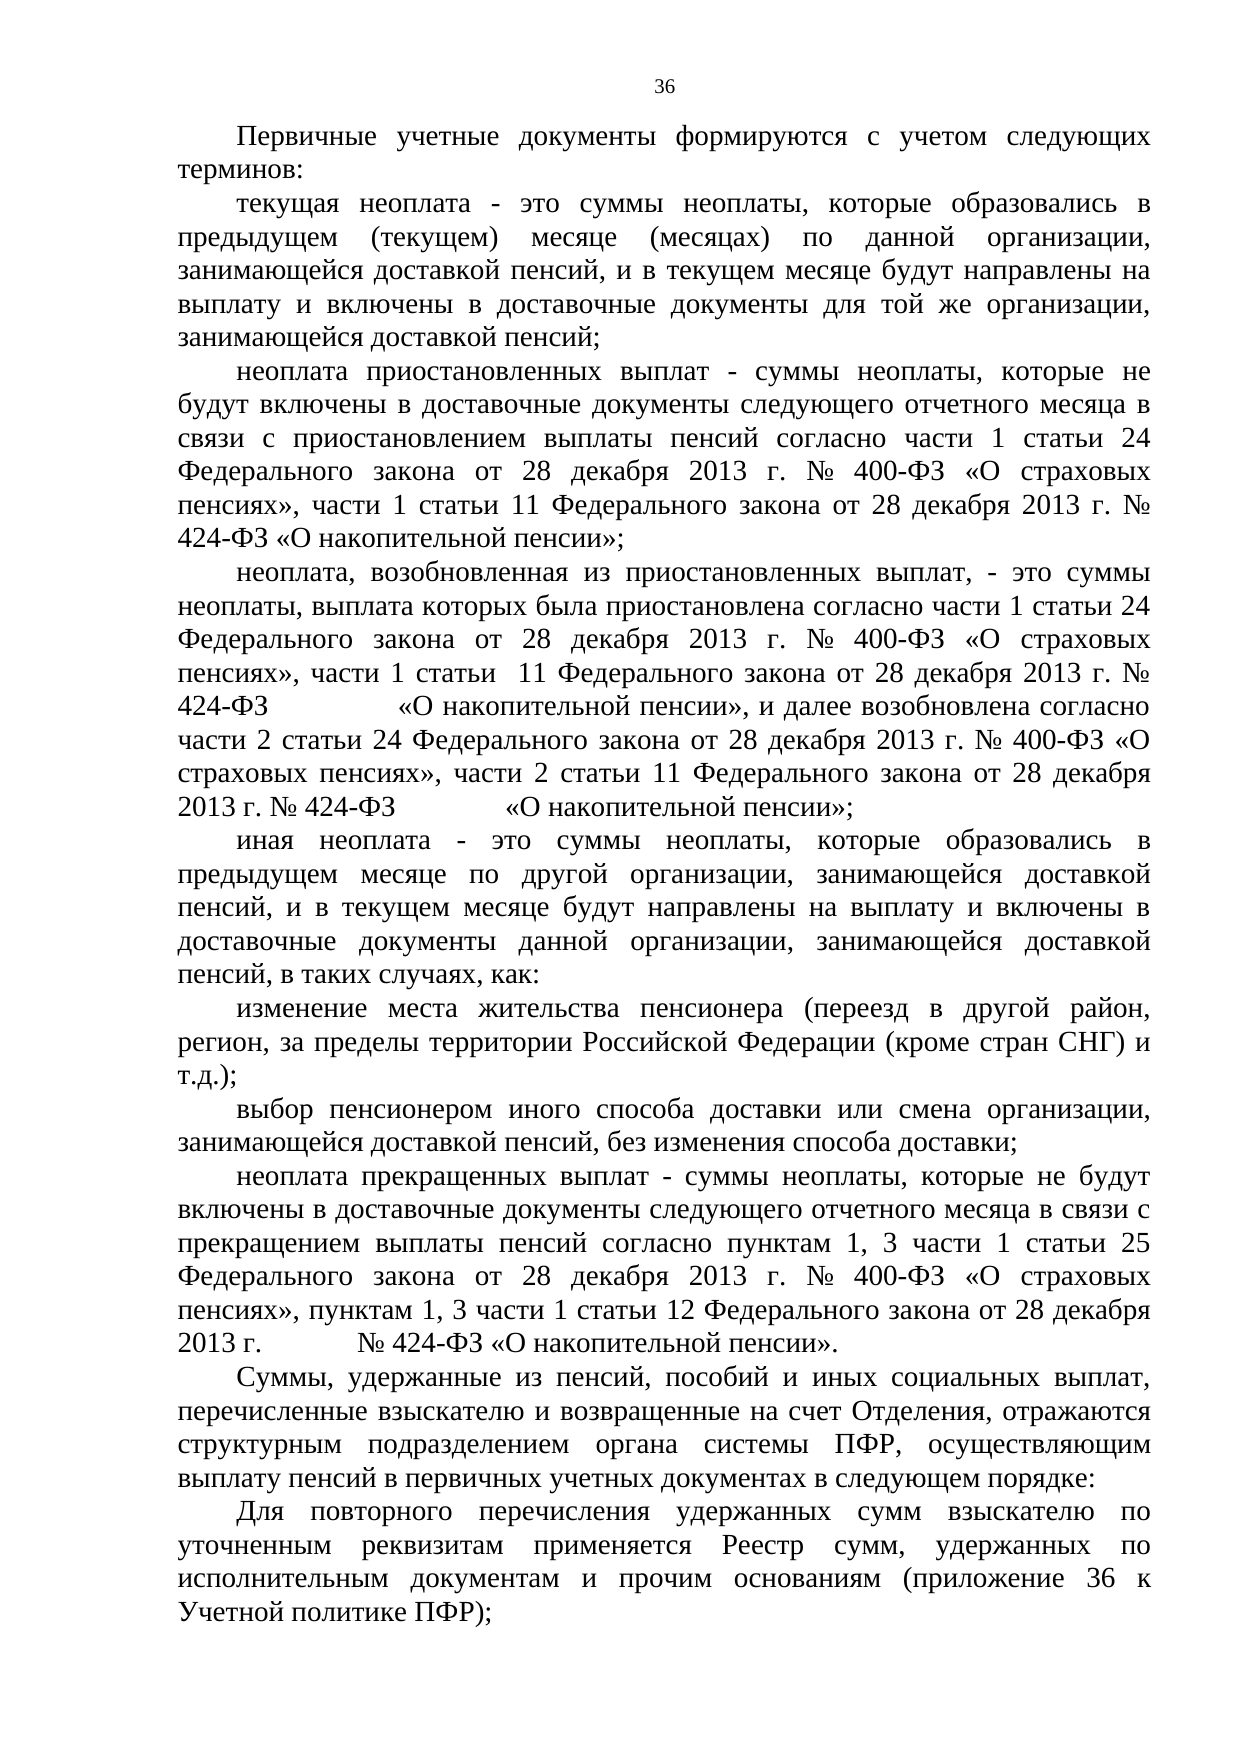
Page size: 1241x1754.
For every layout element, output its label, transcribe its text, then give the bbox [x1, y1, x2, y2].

text неоплата приостановленных выплат - суммы неоплаты, которые не будут включены в доставочные документы следующего отчетного месяца в связи с приостановлением выплаты пенсий согласно части 1 статьи 24 Федерального закона от 28 декабря 2013 г. № 400-ФЗ «О страховых пенсиях», части 1 статьи 11 Федерального закона от 28 декабря 2013 г. № 424-ФЗ «О накопительной пенсии»; [177, 353, 1152, 554]
text иная неоплата - это суммы неоплаты, которые образовались в предыдущем месяце по другой организации, занимающейся доставкой пенсий, и в текущем месяце будут направлены на выплату и включены в доставочные документы данной организации, занимающейся доставкой пенсий, в таких случаях, как: [177, 822, 1152, 990]
text выбор пенсионером иного способа доставки или смена организации, занимающейся доставкой пенсий, без изменения способа доставки; [177, 1091, 1152, 1158]
text изменение места жительства пенсионера (переезд в другой район, регион, за пределы территории Российской Федерации (кроме стран СНГ) и т.д.); [177, 990, 1152, 1091]
text Суммы, удержанные из пенсий, пособий и иных социальных выплат, перечисленные взыскателю и возвращенные на счет Отделения, отражаются структурным подразделением органа системы ПФР, осуществляющим выплату пенсий в первичных учетных документах в следующем порядке: [177, 1359, 1152, 1493]
text Первичные учетные документы формируются с учетом следующих терминов: [177, 118, 1152, 185]
text текущая неоплата - это суммы неоплаты, которые образовались в предыдущем (текущем) месяце (месяцах) по данной организации, занимающейся доставкой пенсий, и в текущем месяце будут направлены на выплату и включены в доставочные документы для той же организации, занимающейся доставкой пенсий; [177, 185, 1152, 353]
text Для повторного перечисления удержанных сумм взыскателю по уточненным реквизитам применяется Реестр сумм, удержанных по исполнительным документам и прочим основаниям (приложение 36 к Учетной политике ПФР); [177, 1493, 1152, 1627]
text неоплата прекращенных выплат - суммы неоплаты, которые не будут включены в доставочные документы следующего отчетного месяца в связи с прекращением выплаты пенсий согласно пунктам 1, 3 части 1 статьи 25 Федерального закона от 28 декабря 2013 г. № 400-ФЗ «О страховых пенсиях», пунктам 1, 3 части 1 статьи 12 Федерального закона от 28 декабря 2013 г. № 424-ФЗ «О накопительной пенсии». [177, 1158, 1152, 1359]
text неоплата, возобновленная из приостановленных выплат, - это суммы неоплаты, выплата которых была приостановлена согласно части 1 статьи 24 Федерального закона от 28 декабря 2013 г. № 400-ФЗ «О страховых пенсиях», части 1 статьи 11 Федерального закона от 28 декабря 2013 г. № 424-ФЗ «О накопительной пенсии», и далее возобновлена согласно части 2 статьи 24 Федерального закона от 28 декабря 2013 г. № 400-ФЗ «О страховых пенсиях», части 2 статьи 11 Федерального закона от 28 декабря 2013 г. № 424-ФЗ «О накопительной пенсии»; [177, 554, 1152, 822]
